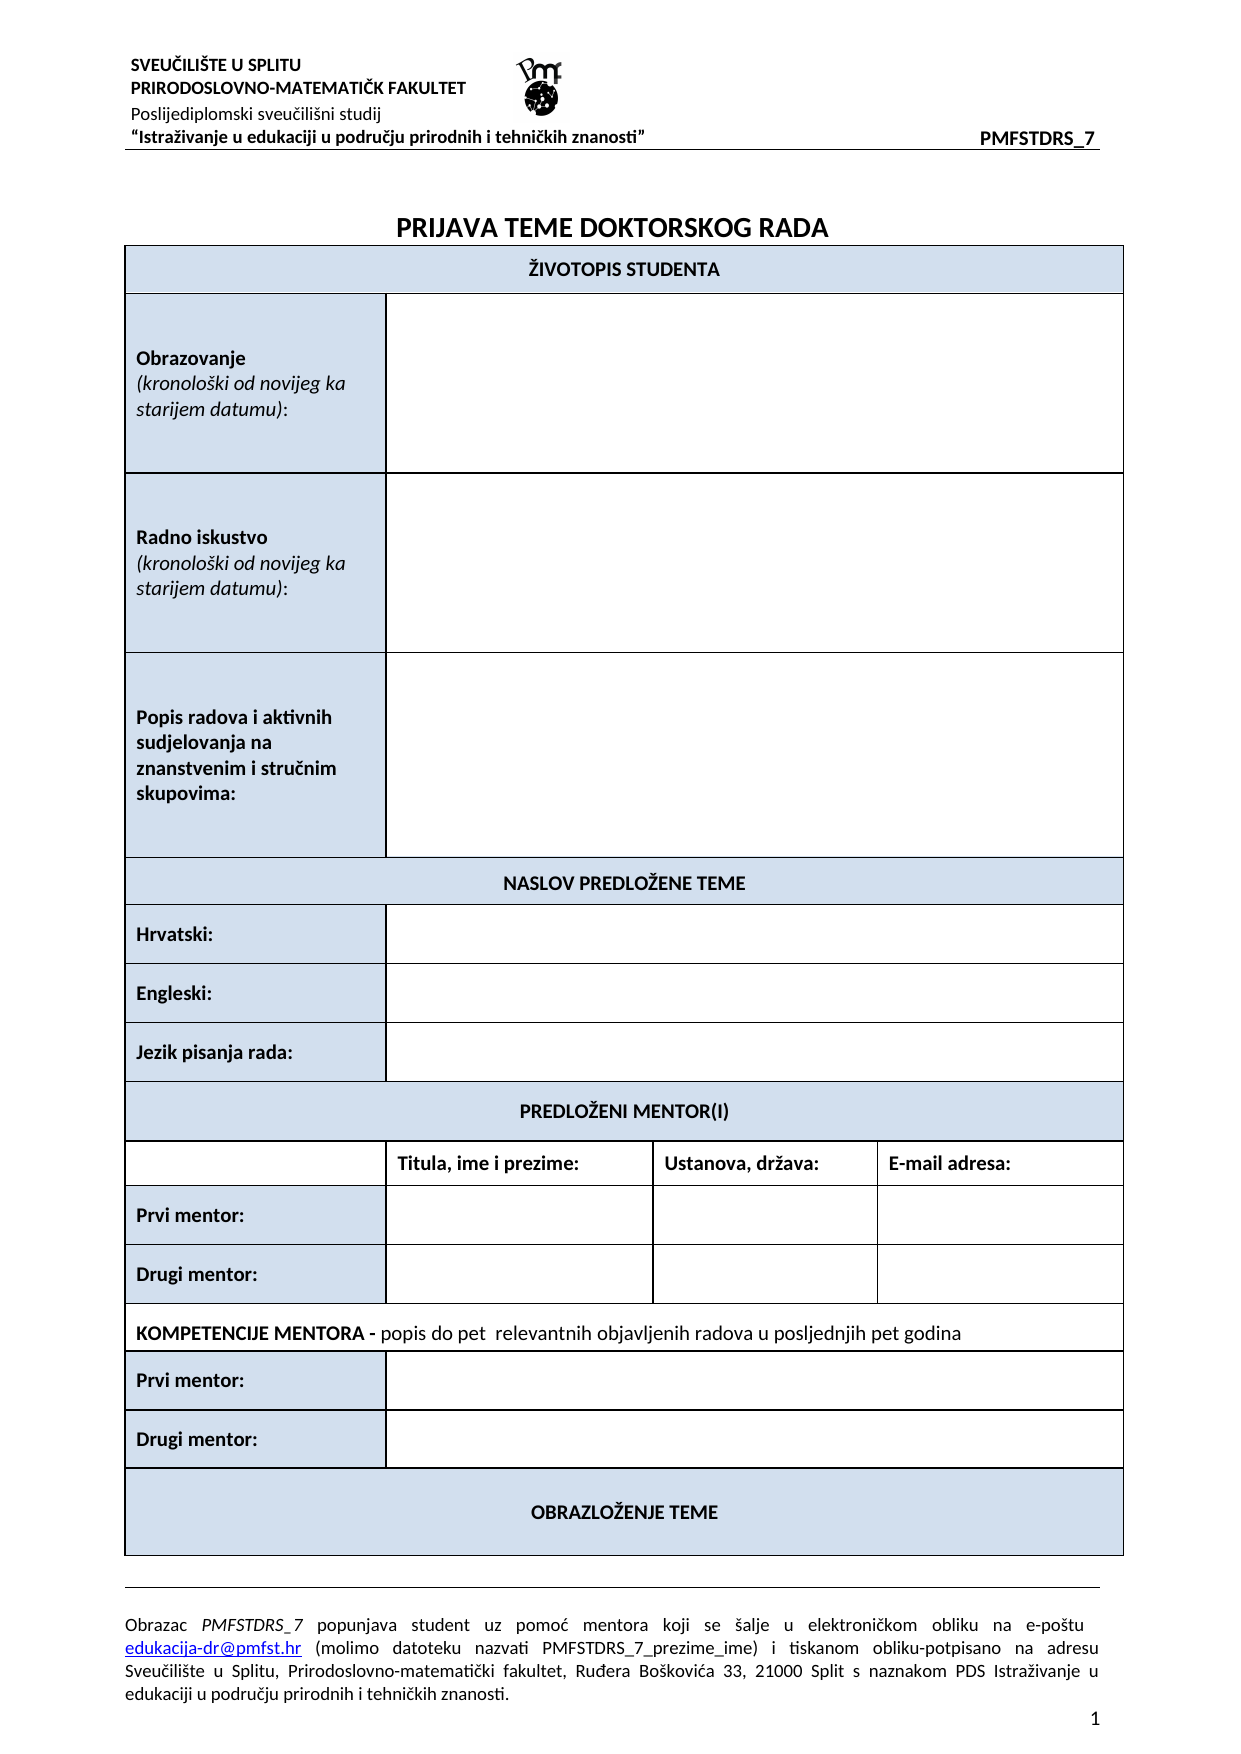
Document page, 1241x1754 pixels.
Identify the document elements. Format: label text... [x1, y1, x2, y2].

table_cell [387, 474, 1123, 651]
table_cell Radno iskustvo (kronološki od novijeg ka starijem datumu): [126, 474, 385, 651]
table_cell Engleski: [126, 964, 385, 1022]
table_cell E-mail adresa: [878, 1142, 1123, 1184]
table_cell Prvi mentor: [126, 1352, 385, 1409]
text PRIJAVA TEME DOKTORSKOG RADA [125, 209, 1100, 245]
table_cell [387, 964, 1123, 1022]
table_cell Obrazovanje (kronološki od novijeg ka starijem datumu): [126, 294, 385, 472]
table_cell Titula, ime i prezime: [387, 1142, 652, 1184]
table_cell PREDLOŽENI MENTOR(I) [126, 1082, 1123, 1140]
table_cell [387, 1186, 652, 1244]
table_cell Ustanova, država: [654, 1142, 877, 1184]
table_cell [387, 1023, 1123, 1081]
table_cell Drugi mentor: [126, 1245, 385, 1303]
table_cell [126, 1142, 385, 1184]
table_cell KOMPETENCIJE MENTORA - popis do pet relevantnih objavljenih radova u posljednjih pet godina [126, 1304, 1123, 1350]
table_cell [387, 653, 1123, 856]
table_cell Jezik pisanja rada: [126, 1023, 385, 1081]
table_cell Hrvatski: [126, 905, 385, 963]
table_cell NASLOV PREDLOŽENE TEME [126, 858, 1123, 904]
table_cell Prvi mentor: [126, 1186, 385, 1244]
table_cell [878, 1245, 1123, 1303]
table_cell [387, 294, 1123, 472]
table_cell Drugi mentor: [126, 1411, 385, 1467]
table_cell [654, 1245, 877, 1303]
table_cell [387, 905, 1123, 963]
table_header ŽIVOTOPIS STUDENTA [126, 246, 1123, 292]
table_cell Popis radova i aktivnih sudjelovanja na znanstvenim i stručnim skupovima: [126, 653, 385, 856]
picture [512, 52, 570, 123]
table_cell [387, 1352, 1123, 1409]
table_cell [654, 1186, 877, 1244]
table_cell [878, 1186, 1123, 1244]
table_cell [387, 1411, 1123, 1467]
table_cell [387, 1245, 652, 1303]
table_cell OBRAZLOŽENJE TEME [126, 1469, 1123, 1555]
